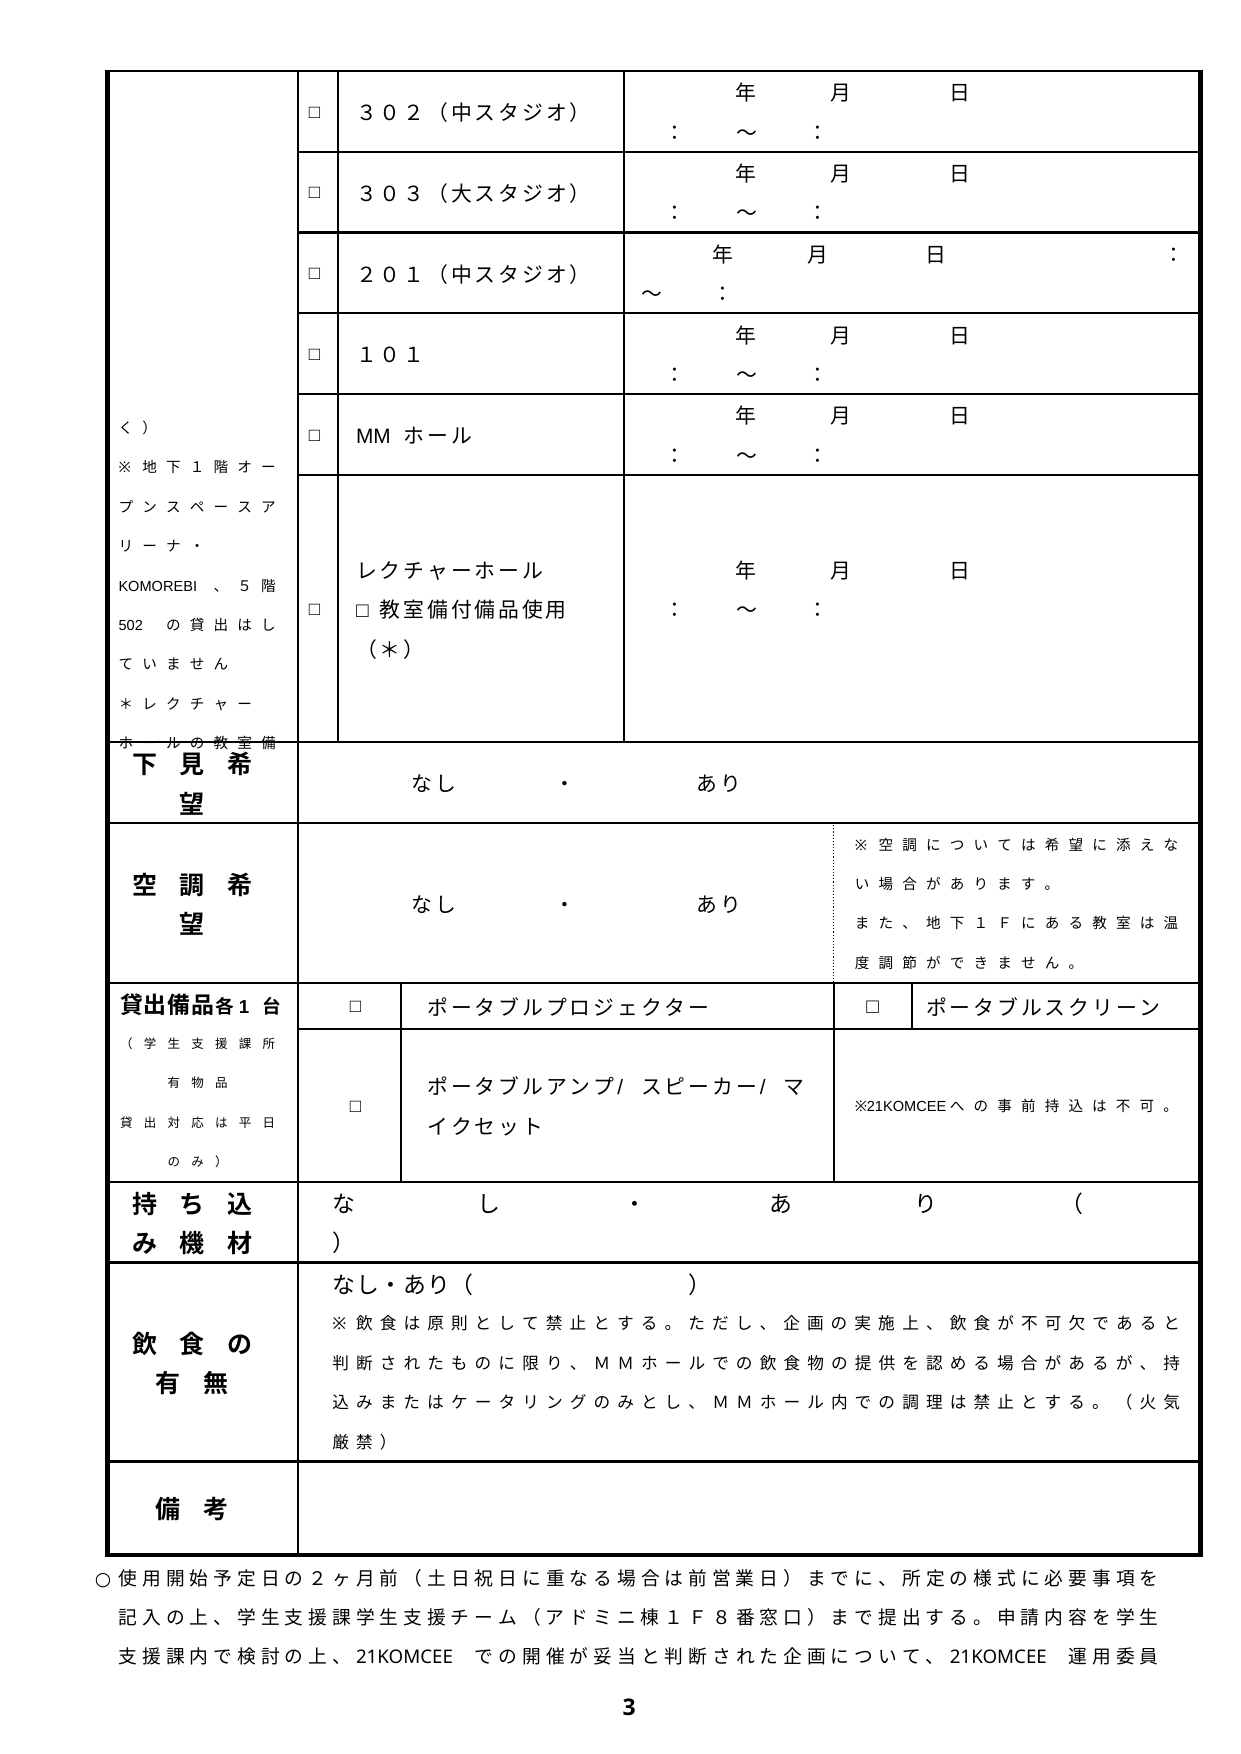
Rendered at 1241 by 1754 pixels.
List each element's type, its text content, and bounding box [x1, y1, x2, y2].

table_cell なし・あり（ ） ※飲食は原則として禁止とする。ただし、企画の実施上、飲食が不可欠であると判断されたものに限り、ＭＭホールでの飲食物の提供を認める場合があるが、持込みまたはケータリングのみとし、ＭＭホール内での調理は禁止とする。（火気厳禁） [299, 1264, 1198, 1460]
table_cell ポータブルアンプ/スピーカー/マイクセット [402, 1030, 833, 1181]
table_cell 飲食の有無 [110, 1264, 297, 1460]
table_cell 貸出備品各1台 （学生支援課所有物品 貸出対応は平日のみ） [110, 984, 297, 1181]
table_cell ポータブルプロジェクター [402, 984, 833, 1028]
table_cell ３０２（中スタジオ） [339, 72, 623, 151]
table_cell なし ・ あり [299, 743, 833, 822]
table_cell 年 月 日 ： ～ ： [625, 395, 1198, 474]
table_cell レクチャーホール □教室備付備品使用（＊） [339, 476, 623, 741]
table_cell □ [299, 395, 337, 474]
table_cell □ [299, 984, 400, 1028]
table_cell ポータブルスクリーン [913, 984, 1198, 1028]
table_cell [339, 234, 623, 312]
table_cell なし・あり（ ） [299, 1183, 1198, 1261]
table_cell □ [299, 153, 337, 231]
table_cell 年 月 日 ： ～ ： [625, 72, 1198, 151]
table_cell [625, 234, 1198, 312]
table_cell [299, 1463, 1198, 1553]
table_cell 下見希望 [110, 743, 297, 822]
table_cell 持ち込み機材 [110, 1183, 297, 1261]
table_cell [834, 743, 1198, 822]
table_cell MMホール [339, 395, 623, 474]
table_cell 備考 [110, 1463, 297, 1553]
table_cell なし ・ あり [299, 824, 833, 982]
table_cell 年 月 日 ： ～ ： [625, 314, 1198, 393]
table_cell □ [299, 476, 337, 741]
table_cell 年 月 日 ： ～ ： [625, 476, 1198, 741]
table_cell □ [299, 314, 337, 393]
table_cell ※空調については希望に添えない場合があります。 また、地下１Ｆにある教室は温度調節ができません。 [834, 824, 1198, 982]
table_cell [299, 234, 337, 312]
table_cell １０１ [339, 314, 623, 393]
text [94, 1557, 1163, 1676]
table_cell 空調希望 [110, 824, 297, 982]
table_cell □ [299, 1030, 400, 1181]
table_cell 年 月 日 ： ～ ： [625, 153, 1198, 231]
table_cell ※21KOMCEEへの事前持込は不可。 [835, 1030, 1198, 1181]
table_cell □ [299, 72, 337, 151]
table_cell □ [835, 984, 911, 1028]
table_cell ３０３（大スタジオ） [339, 153, 623, 231]
